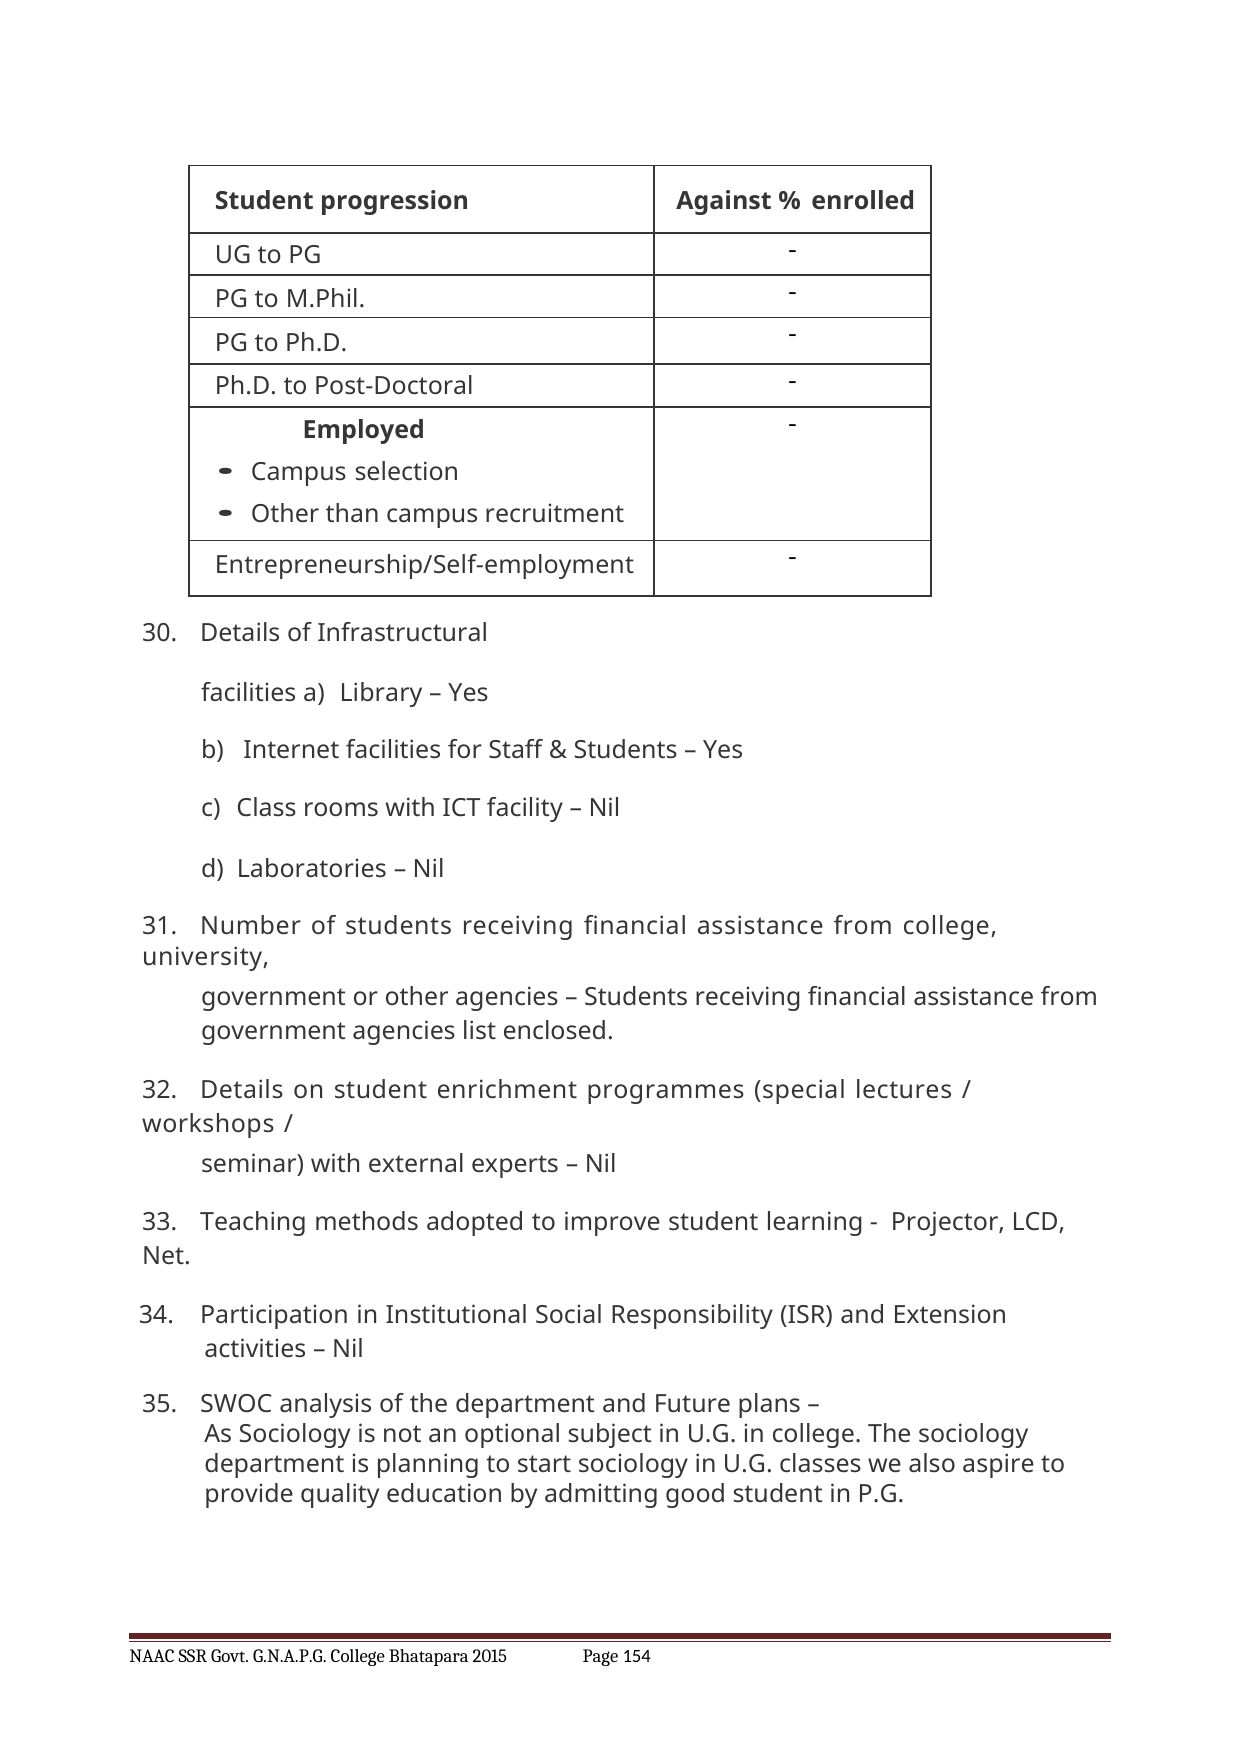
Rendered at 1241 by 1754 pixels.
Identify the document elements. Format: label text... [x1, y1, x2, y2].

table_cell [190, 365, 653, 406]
text 33. Teaching methods adopted to improve student learning - Projector, LCD, Net. [142, 1204, 1111, 1272]
text 34. Participation in Institutional Social Responsibility (ISR) and Extension activities – Nil [138, 1297, 1111, 1365]
text 31. Number of students receiving financial assistance from college, university, [142, 911, 1111, 972]
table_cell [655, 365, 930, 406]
text government or other agencies – Students receiving financial assistance from government agencies list enclosed. [201, 979, 1111, 1047]
text c) Class rooms with ICT facility – Nil [201, 790, 1077, 824]
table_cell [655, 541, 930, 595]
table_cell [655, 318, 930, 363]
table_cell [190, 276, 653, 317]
text b) Internet facilities for Staff & Students – Yes [201, 735, 1111, 766]
text 35. SWOC analysis of the department and Future plans – [142, 1389, 1111, 1418]
text d) Laboratories – Nil [201, 851, 1077, 885]
text seminar) with external experts – Nil [201, 1146, 1111, 1180]
text As Sociology is not an optional subject in U.G. in college. The sociology department is planning to start sociology in U.G. classes we also aspire to provide quality education by admitting good student in P.G. [204, 1418, 1111, 1508]
text 30. Details of Infrastructural facilities a) Library – Yes [142, 614, 584, 709]
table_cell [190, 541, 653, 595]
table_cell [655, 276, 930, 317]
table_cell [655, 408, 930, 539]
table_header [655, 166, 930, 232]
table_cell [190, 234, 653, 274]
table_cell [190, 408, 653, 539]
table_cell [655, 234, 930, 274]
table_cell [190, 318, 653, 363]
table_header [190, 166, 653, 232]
text 32. Details on student enrichment programmes (special lectures / workshops / [142, 1071, 1111, 1139]
